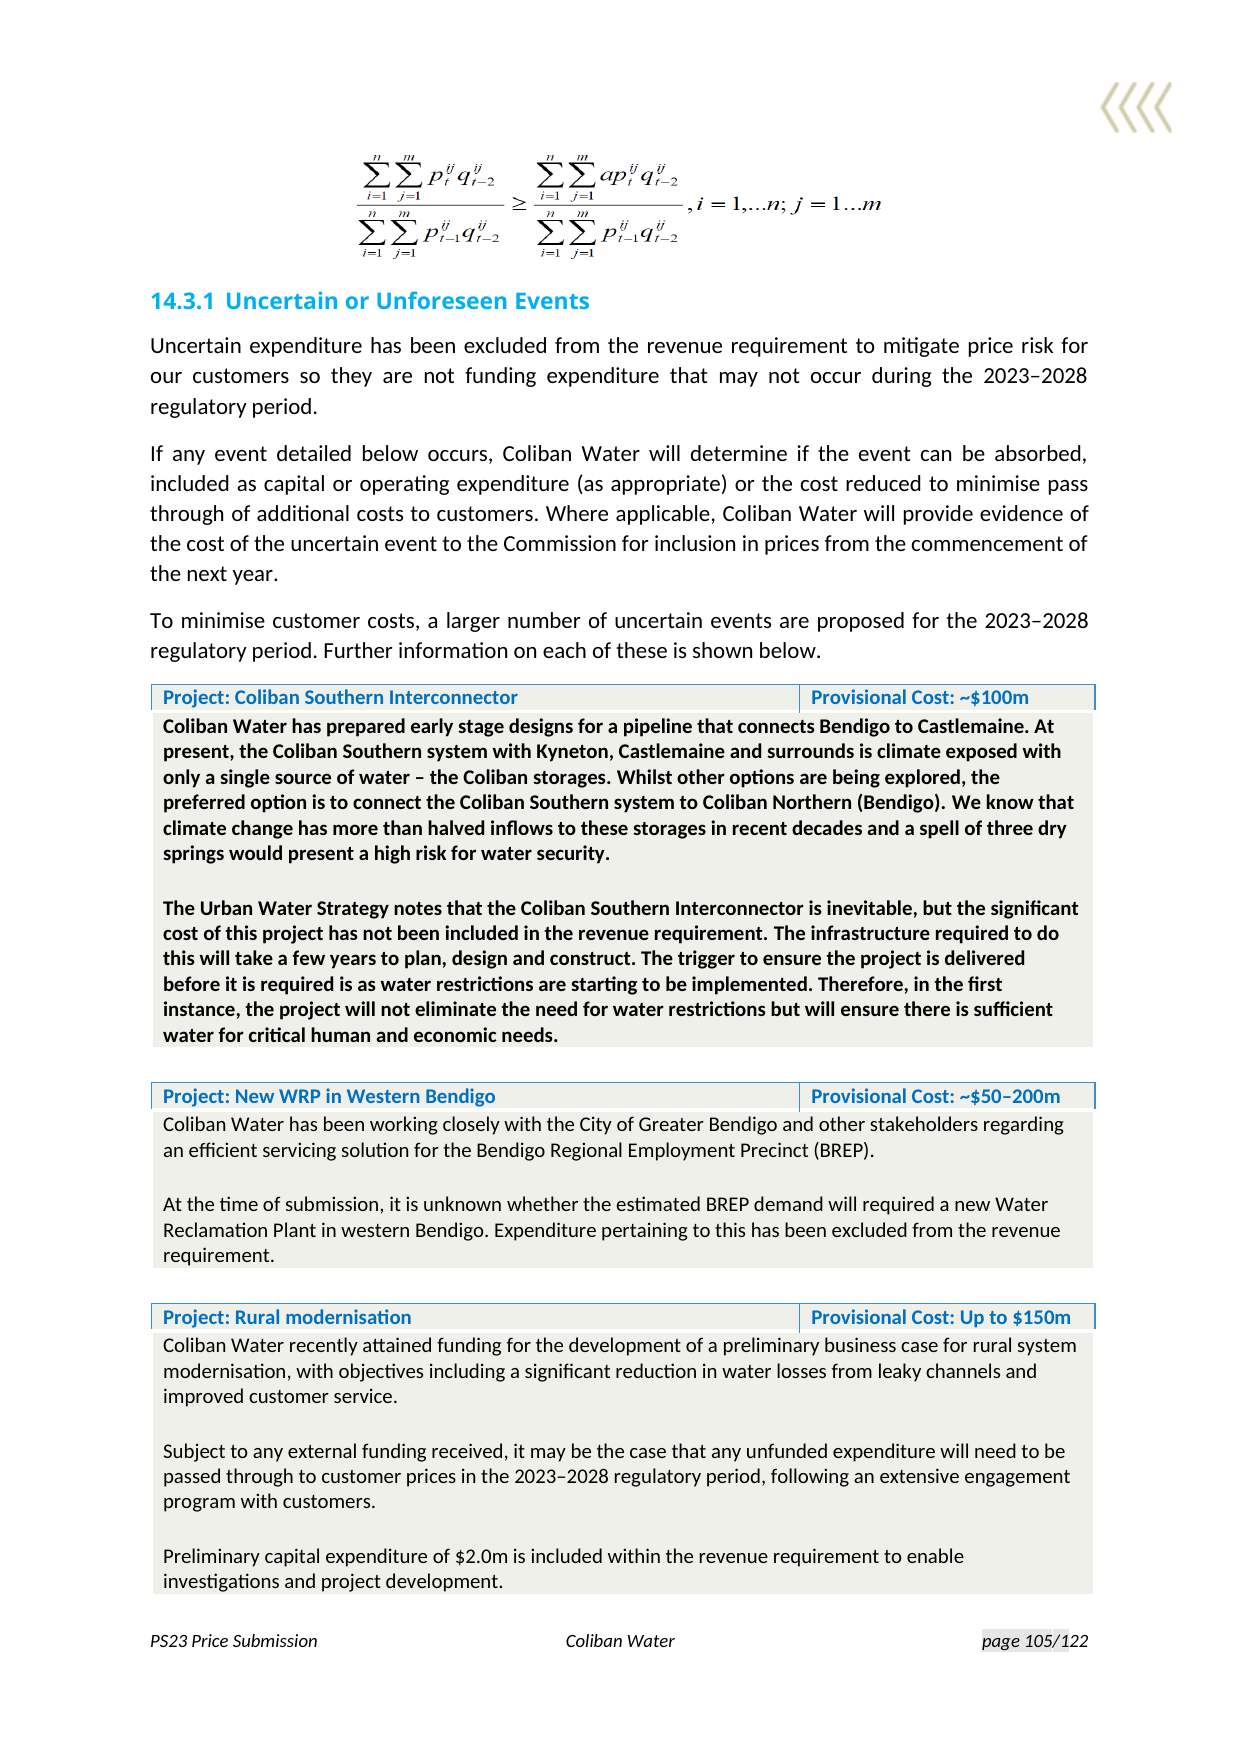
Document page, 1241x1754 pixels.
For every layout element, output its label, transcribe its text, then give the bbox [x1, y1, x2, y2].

text Uncertain expenditure has been excluded from the revenue requirement to mitigate price risk for our customers so they are not funding expenditure that may not occur during the 2023–2028 regulatory period. [150, 331, 1090, 420]
subtitle Uncertain or Unforeseen Events [150, 285, 1090, 316]
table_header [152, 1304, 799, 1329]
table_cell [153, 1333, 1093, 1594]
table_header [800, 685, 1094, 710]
picture [356, 150, 884, 262]
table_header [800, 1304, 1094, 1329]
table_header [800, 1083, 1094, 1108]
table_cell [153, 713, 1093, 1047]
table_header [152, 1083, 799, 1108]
text If any event detailed below occurs, Coliban Water will determine if the event can be absorbed, included as capital or operating expenditure (as appropriate) or the cost reduced to minimise pass through of additional costs to customers. Where applicable, Coliban Water will provide evidence of the cost of the uncertain event to the Commission for inclusion in prices from the commencement of the next year. [150, 439, 1090, 587]
picture [1090, 76, 1203, 152]
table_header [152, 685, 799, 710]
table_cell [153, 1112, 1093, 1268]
text To minimise customer costs, a larger number of uncertain events are proposed for the 2023–2028 regulatory period. Further information on each of these is shown below. [150, 606, 1090, 664]
